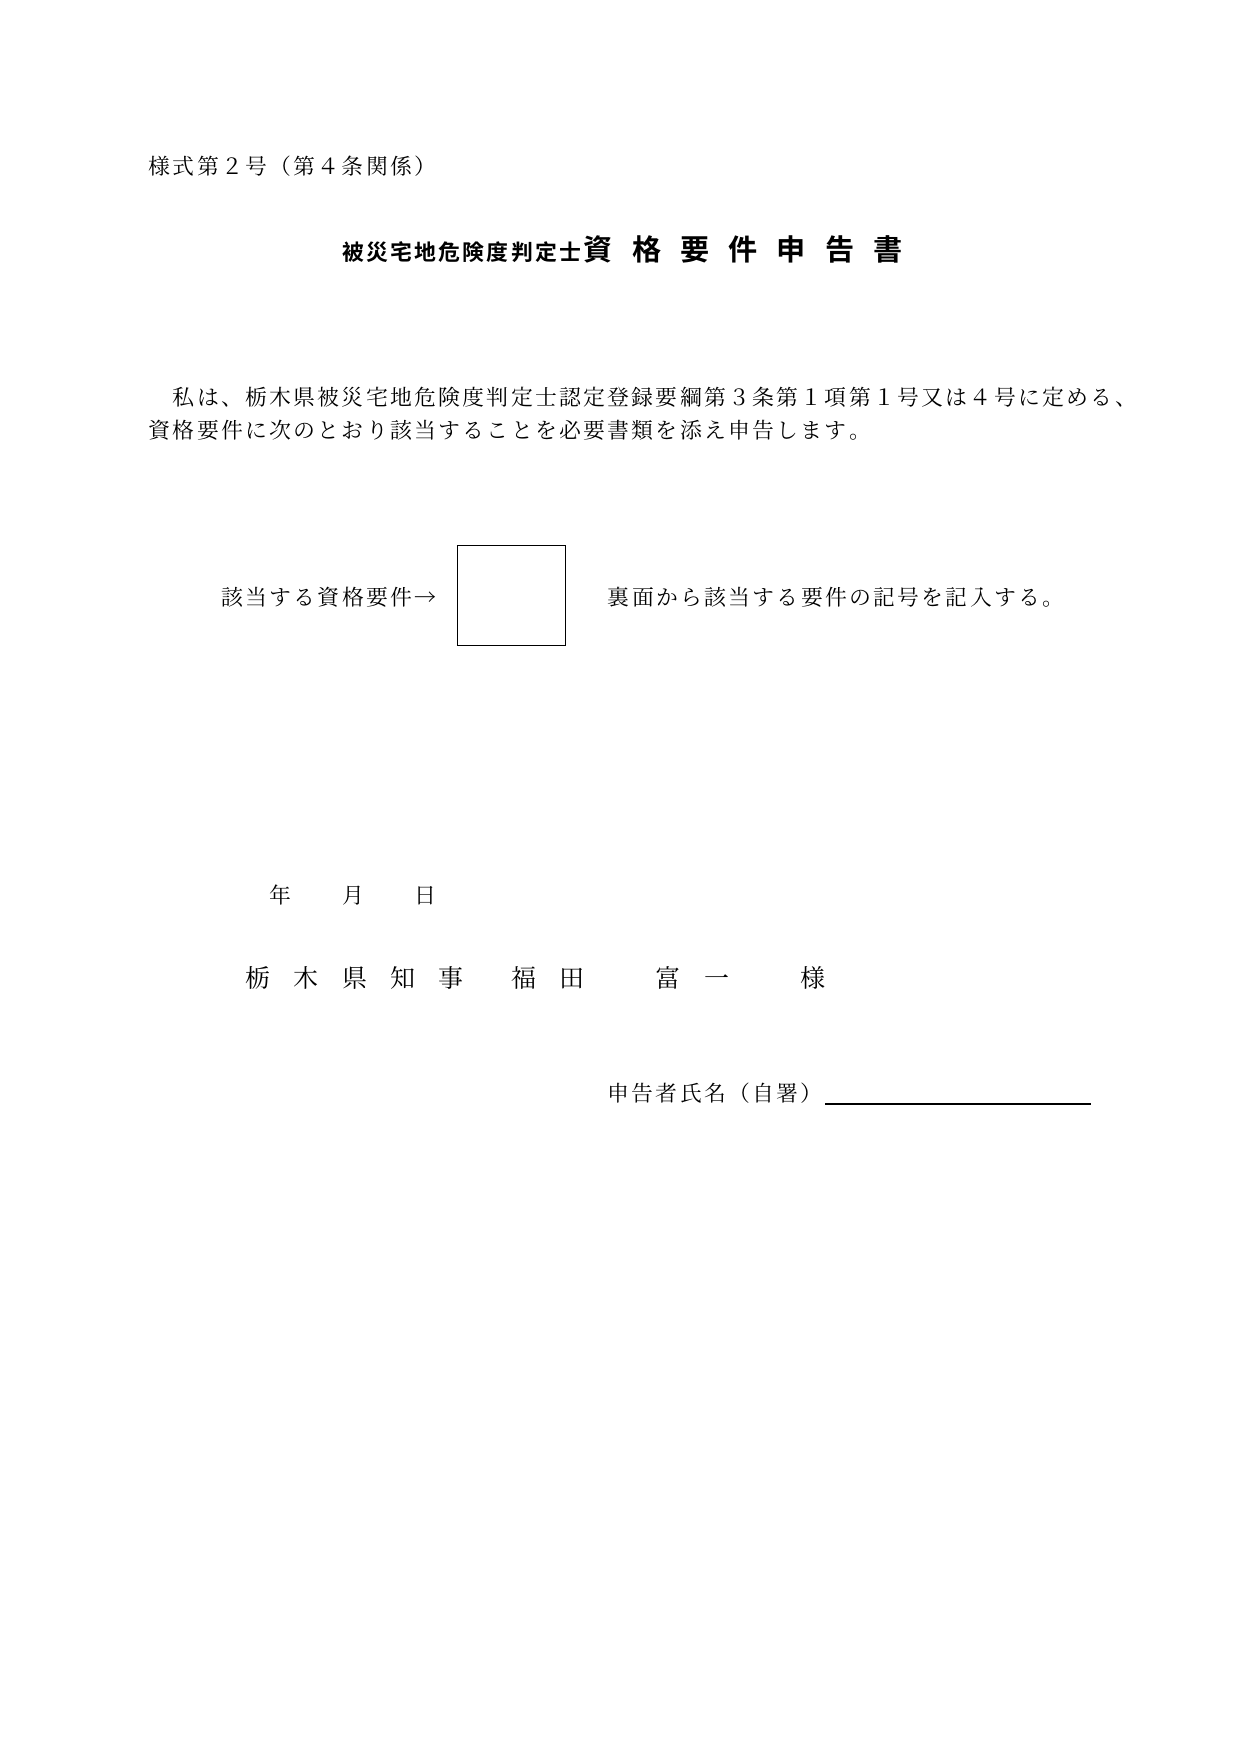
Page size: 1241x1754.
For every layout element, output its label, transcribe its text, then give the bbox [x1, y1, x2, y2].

text 栃木県知事 福田 富一 様 [148, 943, 1115, 1009]
text 私は、栃木県被災宅地危険度判定士認定登録要綱第３条第１項第１号又は４号に定める、資格要件に次のとおり該当することを必要書類を添え申告します。 [148, 380, 1115, 446]
table_header 裏面から該当する要件の記号を記入する。 [566, 545, 1140, 645]
text 様式第２号（第４条関係） [148, 149, 1115, 182]
text 年 月 日 [148, 877, 1115, 910]
table_header 該当する資格要件→ [149, 545, 457, 645]
text 申告者氏名（自署） [148, 1075, 1115, 1108]
table_header [458, 546, 565, 645]
text 被災宅地危険度判定士資格要件申告書 [148, 215, 1115, 281]
